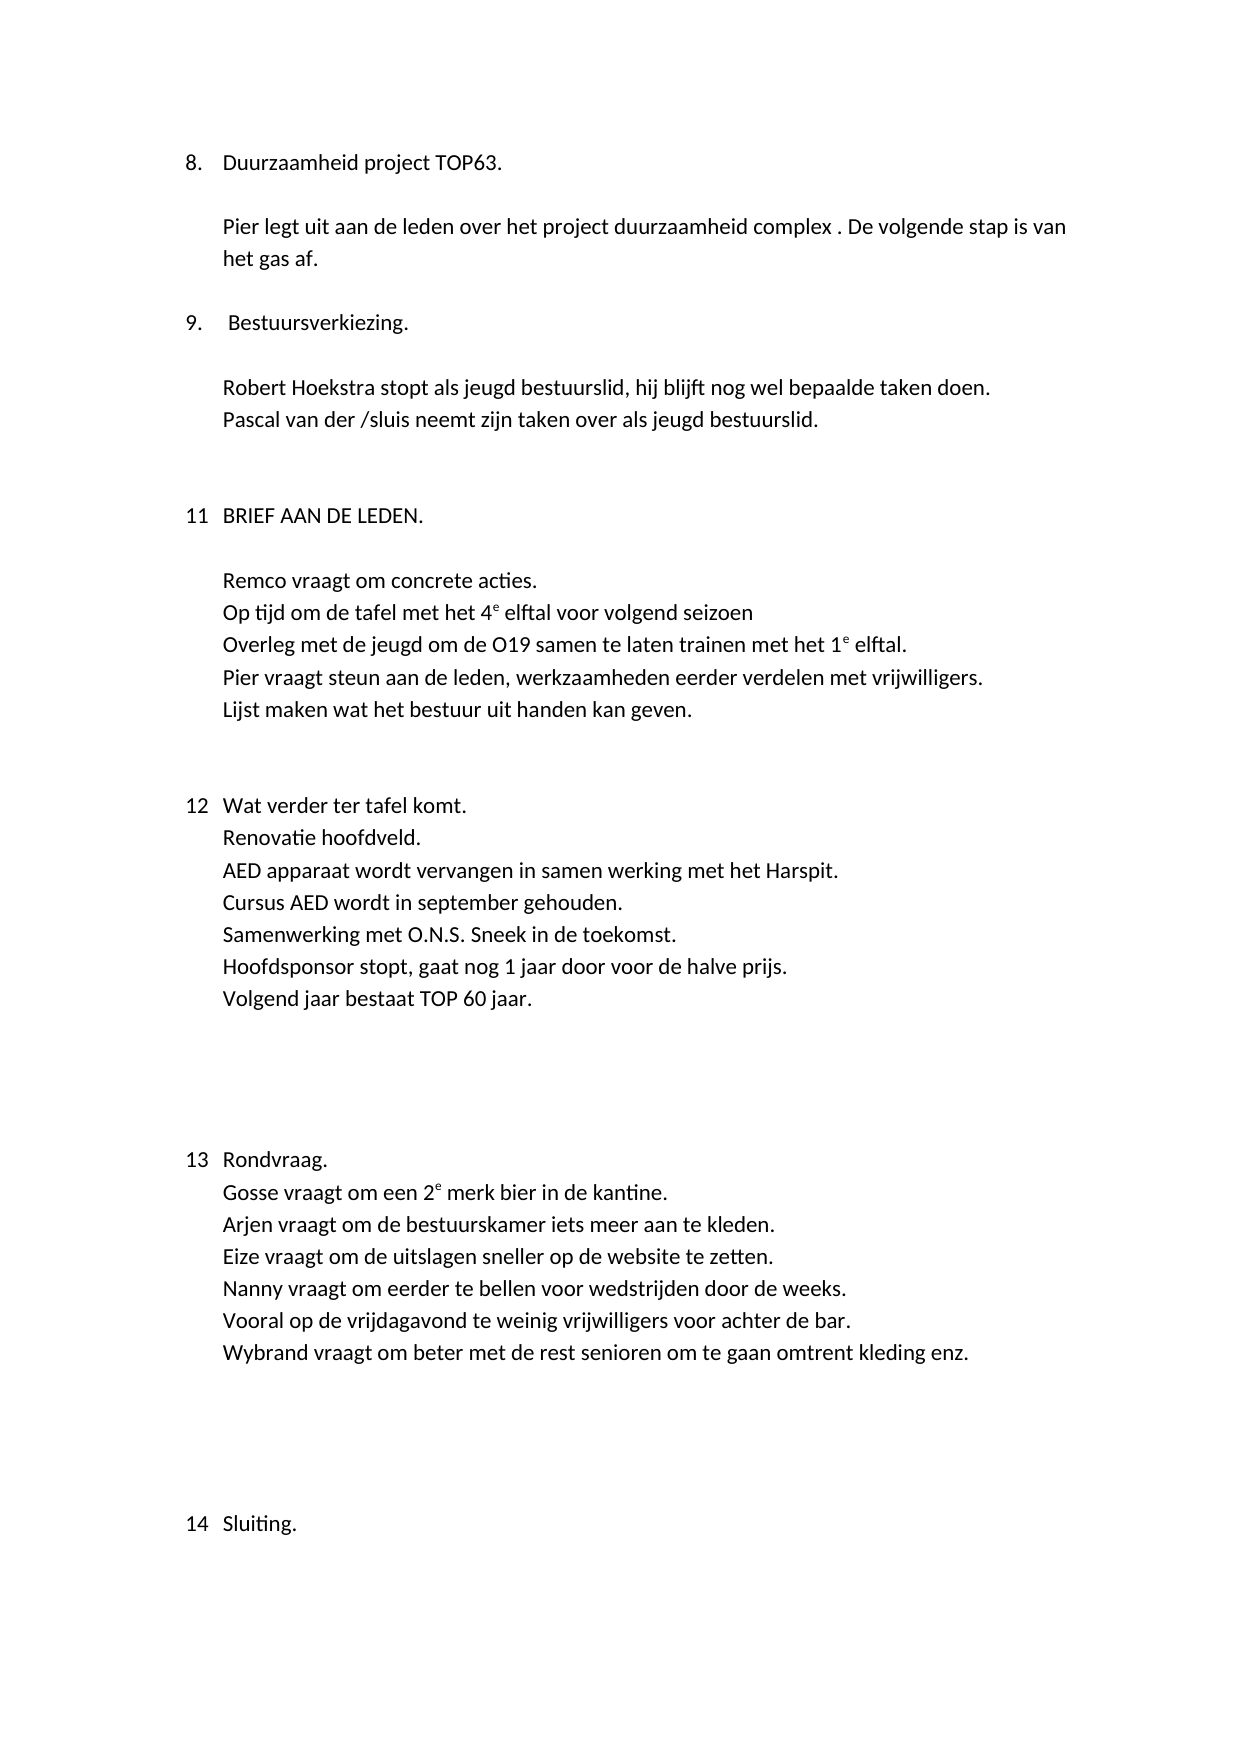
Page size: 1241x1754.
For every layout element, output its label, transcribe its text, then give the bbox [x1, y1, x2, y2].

list Nanny vraagt om eerder te bellen voor wedstrijden door de weeks. [223, 1274, 1093, 1302]
list Bestuursverkiezing. [185, 308, 1093, 337]
list Pascal van der /sluis neemt zijn taken over als jeugd bestuurslid. [223, 405, 1093, 433]
list Remco vraagt om concrete acties. [223, 566, 1093, 594]
list Hoofdsponsor stopt, gaat nog 1 jaar door voor de halve prijs. [223, 952, 1093, 980]
list Op tijd om de tafel met het 4e elftal voor volgend seizoen [223, 598, 1093, 626]
list BRIEF AAN DE LEDEN. [185, 502, 1093, 530]
list Overleg met de jeugd om de O19 samen te laten trainen met het 1e elftal. [223, 630, 1093, 658]
list Rondvraag. [185, 1145, 1093, 1173]
list Gosse vraagt om een 2e merk bier in de kantine. [223, 1178, 1093, 1206]
list Lijst maken wat het bestuur uit handen kan geven. [223, 695, 1093, 723]
list Samenwerking met O.N.S. Sneek in de toekomst. [223, 920, 1093, 948]
list Vooral op de vrijdagavond te weinig vrijwilligers voor achter de bar. [223, 1306, 1093, 1334]
list Arjen vraagt om de bestuurskamer iets meer aan te kleden. [223, 1210, 1093, 1238]
list AED apparaat wordt vervangen in samen werking met het Harspit. [223, 856, 1093, 884]
list Volgend jaar bestaat TOP 60 jaar. [223, 984, 1093, 1012]
list Sluiting. [185, 1509, 1093, 1537]
list Eize vraagt om de uitslagen sneller op de website te zetten. [223, 1242, 1093, 1270]
list Cursus AED wordt in september gehouden. [223, 888, 1093, 916]
list Wybrand vraagt om beter met de rest senioren om te gaan omtrent kleding enz. [223, 1338, 1093, 1367]
list Pier vraagt steun aan de leden, werkzaamheden eerder verdelen met vrijwilligers. [223, 663, 1093, 691]
list Duurzaamheid project TOP63. [185, 148, 1093, 176]
list Robert Hoekstra stopt als jeugd bestuurslid, hij blijft nog wel bepaalde taken doen. [223, 373, 1093, 401]
list Renovatie hoofdveld. [223, 823, 1093, 852]
list Pier legt uit aan de leden over het project duurzaamheid complex . De volgende stap is van het gas af. [223, 212, 1093, 272]
list Wat verder ter tafel komt. [185, 791, 1093, 819]
